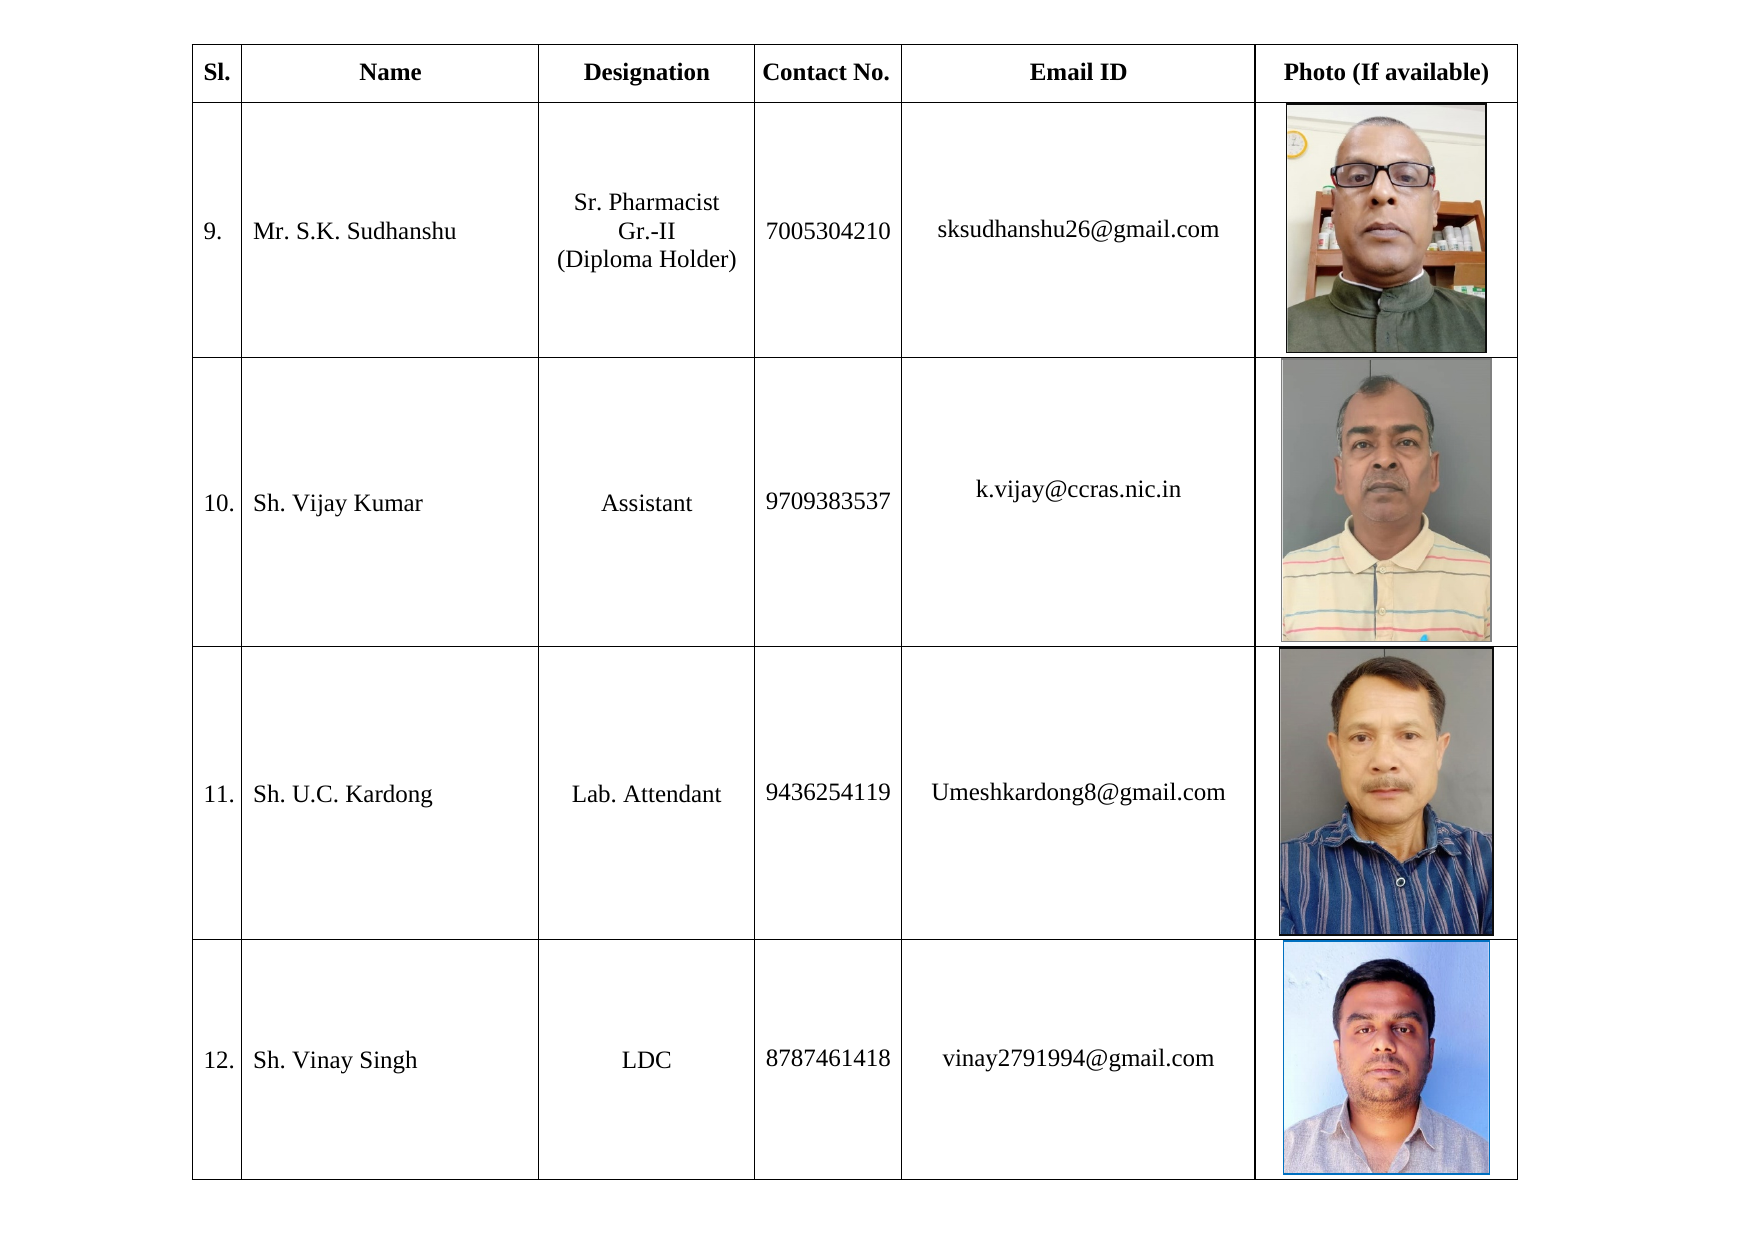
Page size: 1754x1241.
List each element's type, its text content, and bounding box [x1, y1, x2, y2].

table_header Name [242, 45, 538, 102]
table_cell Lab. Attendant [539, 647, 754, 939]
table_cell [193, 940, 241, 1179]
table_cell Sr. Pharmacist Gr.-II (Diploma Holder) [539, 103, 754, 357]
picture [1280, 649, 1492, 934]
table_cell 9709383537 [755, 358, 901, 646]
table_header Contact No. [755, 45, 901, 102]
table_cell Assistant [539, 358, 754, 646]
picture [1287, 105, 1485, 352]
table_header Photo (If available) [1256, 45, 1517, 102]
table_cell LDC [539, 940, 754, 1179]
table_cell 8787461418 [755, 940, 901, 1179]
table_cell Sh. U.C. Kardong [242, 647, 538, 939]
table_header Email ID [902, 45, 1254, 102]
table_cell Sh. Vijay Kumar [242, 358, 538, 646]
table_cell [1256, 940, 1517, 1179]
picture [1282, 360, 1490, 641]
table_cell Sh. Vinay Singh [242, 940, 538, 1179]
picture [1284, 942, 1489, 1173]
table_cell [193, 358, 241, 646]
table_cell sksudhanshu26@gmail.com [902, 103, 1254, 357]
table_cell vinay2791994@gmail.com [902, 940, 1254, 1179]
table_header Designation [539, 45, 754, 102]
table_cell k.vijay@ccras.nic.in [902, 358, 1254, 646]
table_cell 7005304210 [755, 103, 901, 357]
table_header Sl. [193, 45, 241, 102]
table_cell [1256, 647, 1517, 939]
table_cell Umeshkardong8@gmail.com [902, 647, 1254, 939]
table_cell 9436254119 [755, 647, 901, 939]
table_cell [193, 647, 241, 939]
table_cell Mr. S.K. Sudhanshu [242, 103, 538, 357]
table_cell [193, 103, 241, 357]
table_cell [1256, 358, 1517, 646]
table_cell [1256, 103, 1517, 357]
